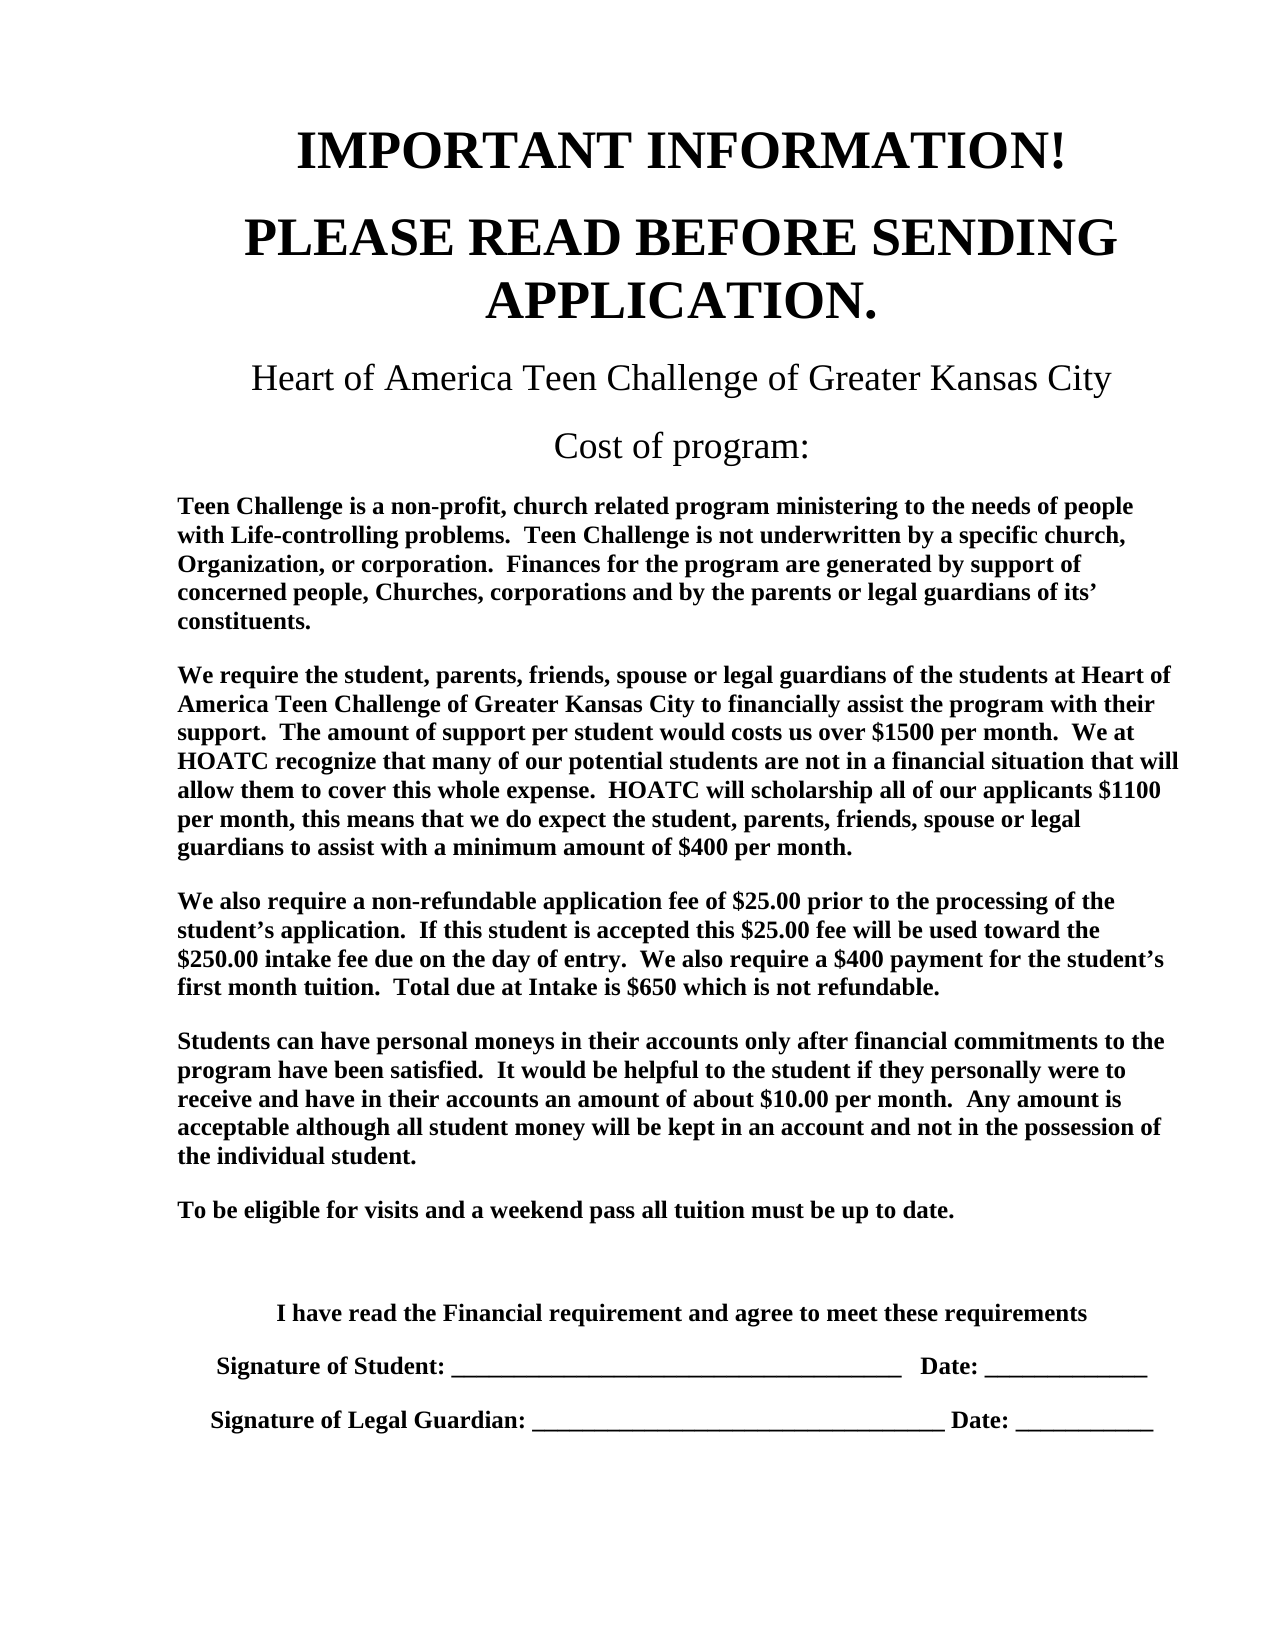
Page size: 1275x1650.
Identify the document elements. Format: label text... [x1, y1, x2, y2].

text I have read the Financial requirement and agree to meet these requirements [177, 1298, 1186, 1326]
text Signature of Legal Guardian: _________________________________ Date: ___________ [177, 1405, 1186, 1434]
text Students can have personal moneys in their accounts only after financial commitments to the program have been satisfied. It would be helpful to the student if they personally were to receive and have in their accounts an amount of about $10.00 per month. Any amount is acceptable although all student money will be kept in an account and not in the possession of the individual student. [177, 1026, 1186, 1170]
text PLEASE READ BEFORE SENDING APPLICATION. [177, 205, 1186, 330]
text We also require a non-refundable application fee of $25.00 prior to the processing of the student’s application. If this student is accepted this $25.00 fee will be used toward the $250.00 intake fee due on the day of entry. We also require a $400 payment for the student’s first month tuition. Total due at Intake is $650 which is not refundable. [177, 886, 1186, 1001]
text To be eligible for visits and a weekend pass all tuition must be up to date. [177, 1195, 1186, 1224]
text Signature of Student: ____________________________________ Date: _____________ [177, 1351, 1186, 1380]
text IMPORTANT INFORMATION! [177, 118, 1186, 180]
text Teen Challenge is a non-profit, church related program ministering to the needs of people with Life-controlling problems. Teen Challenge is not underwritten by a specific church, Organization, or corporation. Finances for the program are generated by support of concerned people, Churches, corporations and by the parents or legal guardians of its’ constituents. [177, 491, 1186, 635]
text Heart of America Teen Challenge of Greater Kansas City [177, 355, 1186, 398]
text Cost of program: [177, 423, 1186, 466]
text We require the student, parents, friends, spouse or legal guardians of the students at Heart of America Teen Challenge of Greater Kansas City to financially assist the program with their support. The amount of support per student would costs us over $1500 per month. We at HOATC recognize that many of our potential students are not in a financial situation that will allow them to cover this whole expense. HOATC will scholarship all of our applicants $1100 per month, this means that we do expect the student, parents, friends, spouse or legal guardians to assist with a minimum amount of $400 per month. [177, 660, 1186, 861]
